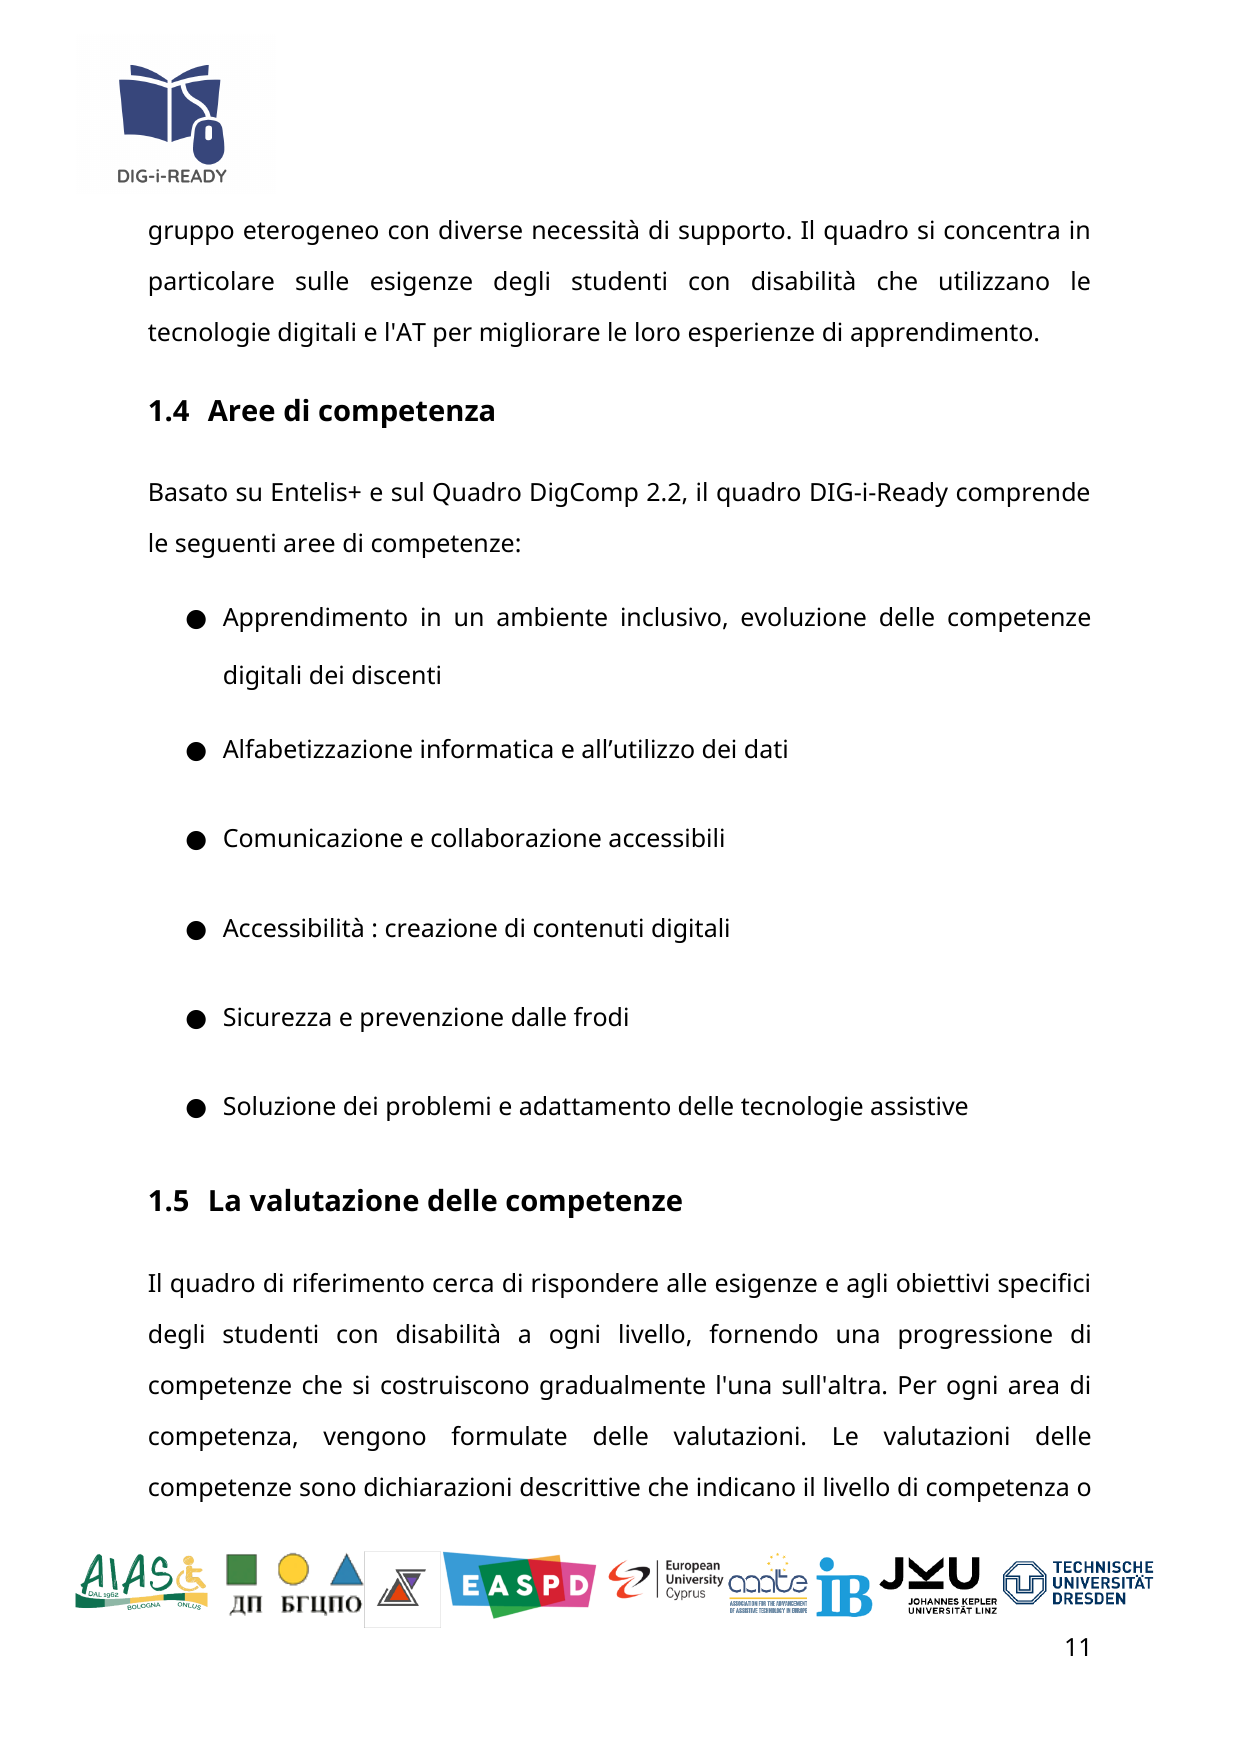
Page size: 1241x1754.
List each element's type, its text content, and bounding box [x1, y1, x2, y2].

text Basato su Entelis+ e sul Quadro DigComp 2.2, il quadro DIG-i-Ready comprende le seguenti aree di competenze: [148, 475, 1092, 560]
list Sicurezza e prevenzione dalle frodi [185, 989, 1092, 1041]
picture [75, 34, 277, 194]
list Comunicazione e collaborazione accessibili [185, 811, 1092, 862]
list Soluzione dei problemi e adattamento delle tecnologie assistive [185, 1079, 1092, 1130]
subtitle Aree di competenza [148, 391, 1092, 430]
picture [605, 1549, 1158, 1628]
list Accessibilità : creazione di contenuti digitali [185, 900, 1092, 951]
list Alfabetizzazione informatica e all’utilizzo dei dati [185, 721, 1092, 773]
list Apprendimento in un ambiente inclusivo, evoluzione delle competenze digitali dei discenti [185, 589, 1092, 692]
picture [67, 1550, 598, 1629]
subtitle La valutazione delle competenze [148, 1181, 1092, 1220]
